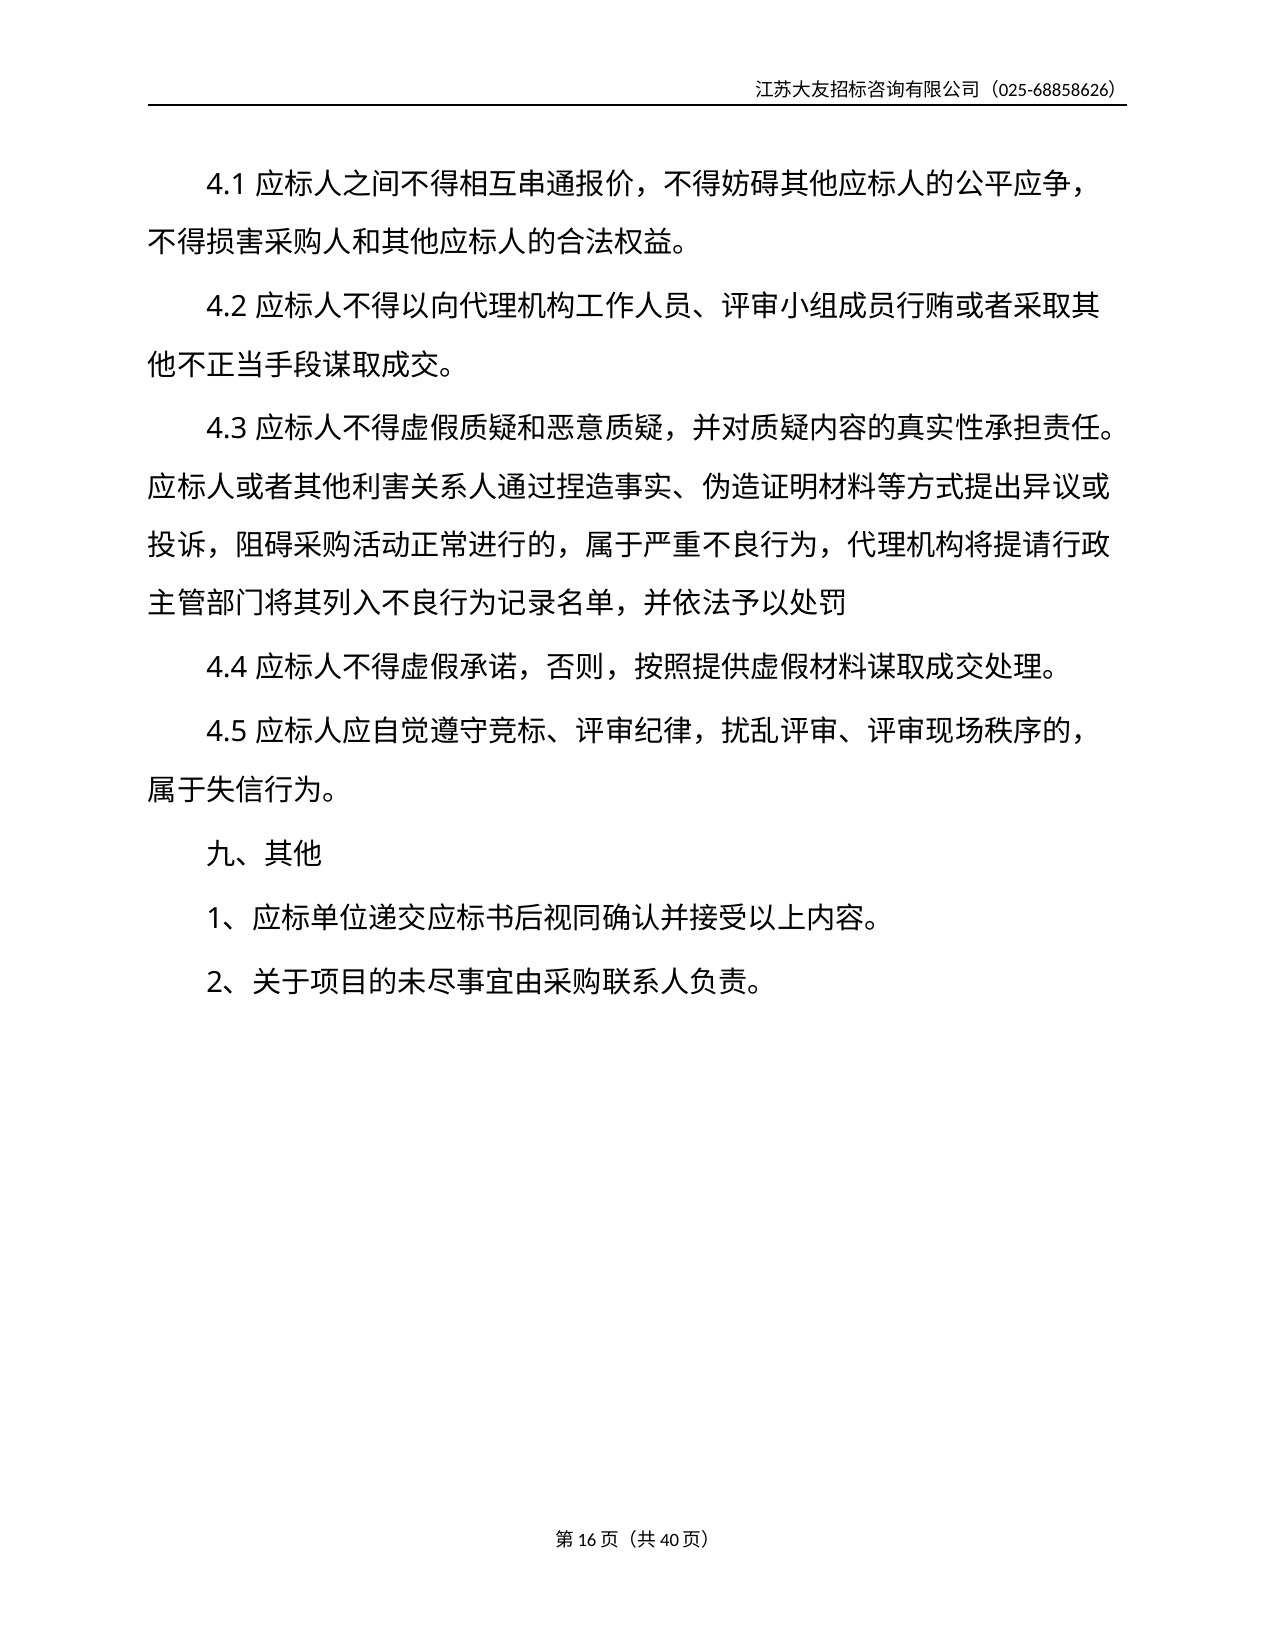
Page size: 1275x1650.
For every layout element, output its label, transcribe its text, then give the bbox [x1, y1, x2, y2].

text 4.5 应标人应自觉遵守竞标、评审纪律，扰乱评审、评审现场秩序的，属于失信行为。 [148, 695, 1127, 812]
text 4.1 应标人之间不得相互串通报价，不得妨碍其他应标人的公平应争，不得损害采购人和其他应标人的合法权益。 [148, 148, 1127, 264]
text 4.2 应标人不得以向代理机构工作人员、评审小组成员行贿或者采取其他不正当手段谋取成交。 [148, 270, 1127, 387]
text 4.4 应标人不得虚假承诺，否则，按照提供虚假材料谋取成交处理。 [148, 631, 1127, 689]
text 九、其他 [148, 817, 1127, 876]
text 4.3 应标人不得虚假质疑和恶意质疑，并对质疑内容的真实性承担责任。应标人或者其他利害关系人通过捏造事实、伪造证明材料等方式提出异议或投诉，阻碍采购活动正常进行的，属于严重不良行为，代理机构将提请行政主管部门将其列入不良行为记录名单，并依法予以处罚 [148, 392, 1127, 626]
text 1、应标单位递交应标书后视同确认并接受以上内容。 [148, 881, 1127, 940]
text 2、关于项目的未尽事宜由采购联系人负责。 [148, 945, 1127, 1004]
